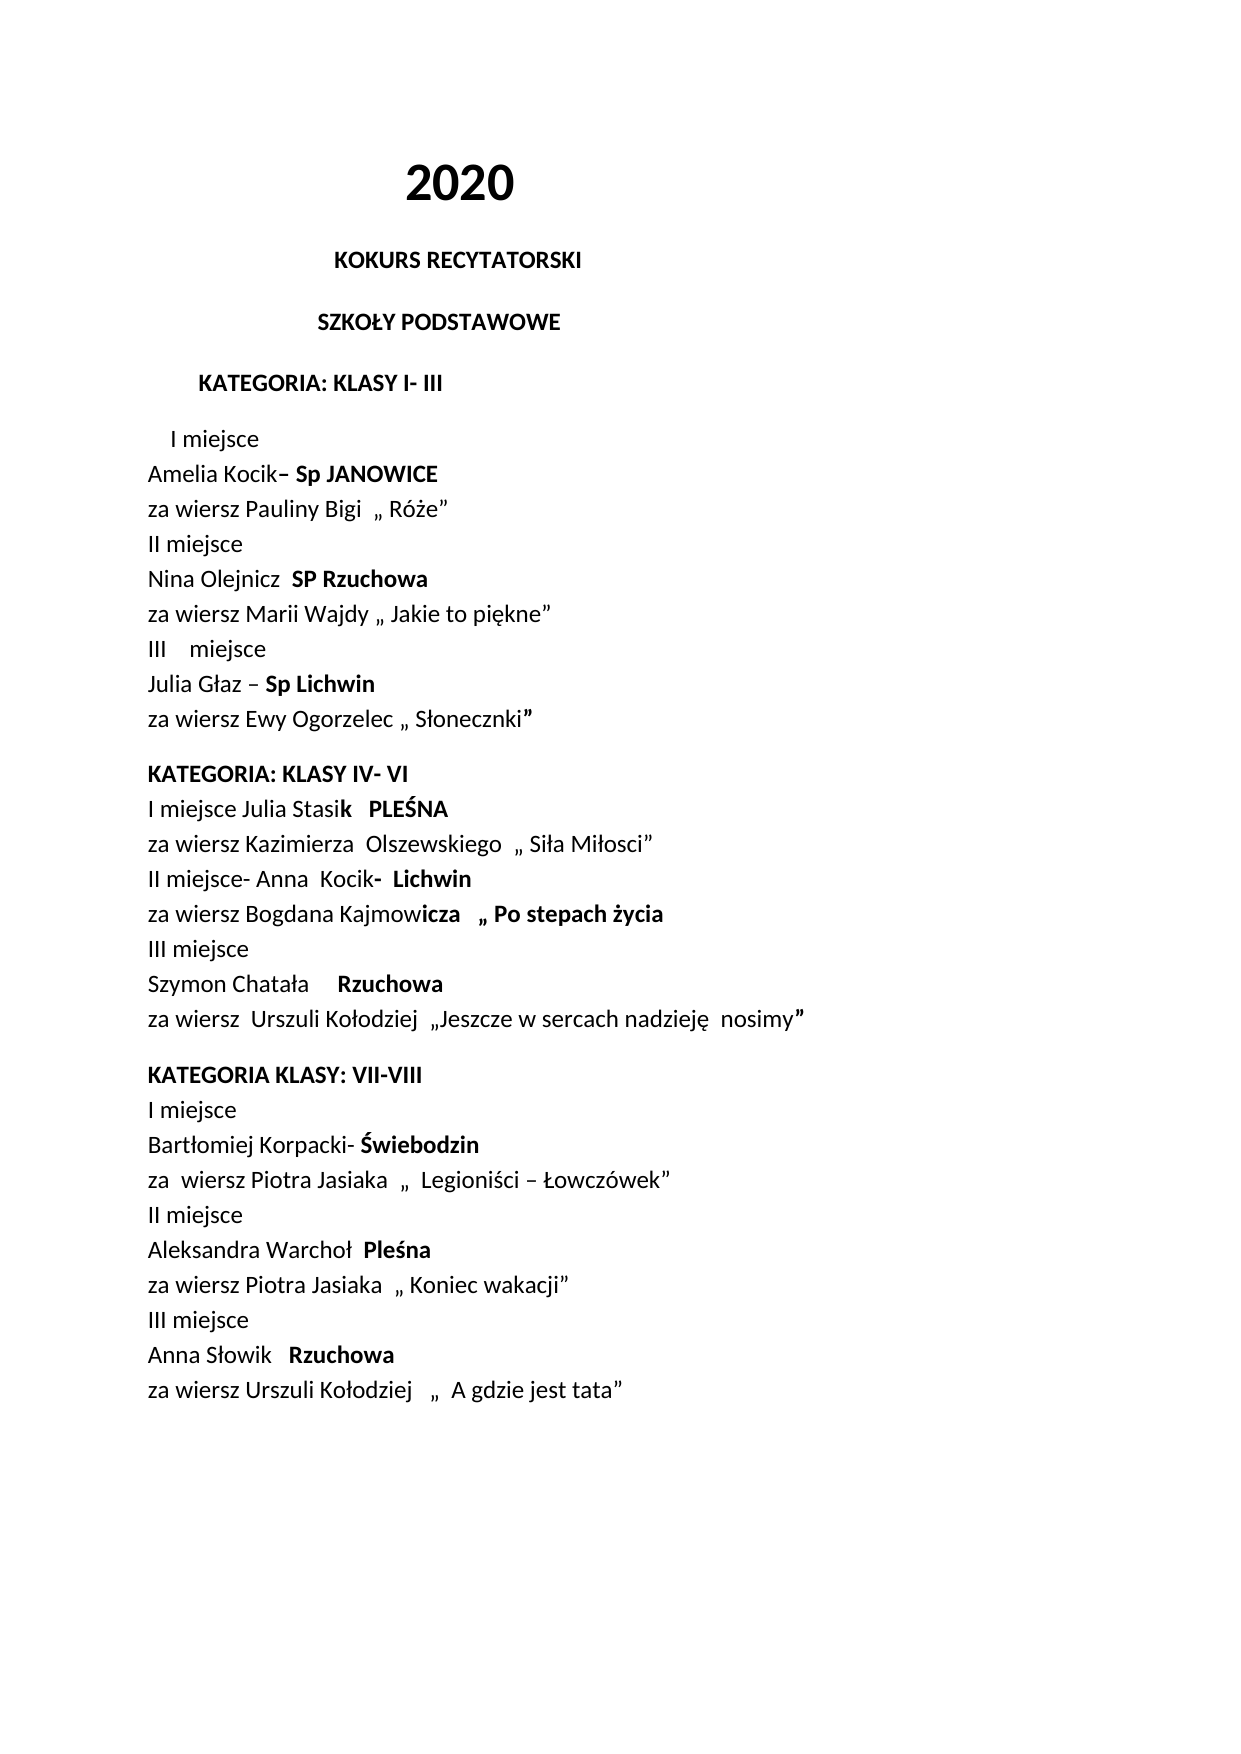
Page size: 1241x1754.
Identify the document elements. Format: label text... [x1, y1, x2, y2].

text 2020 [148, 148, 1093, 214]
text KOKURS RECYTATORSKI [148, 244, 1093, 275]
text KATEGORIA KLASY: VII-VIII I miejsce Bartłomiej Korpacki- Świebodzin za wiersz Piotra Jasiaka „ Legioniści – Łowczówek” II miejsce Aleksandra Warchoł Pleśna za wiersz Piotra Jasiaka „ Koniec wakacji” III miejsce Anna Słowik Rzuchowa za wiersz Urszuli Kołodziej „ A gdzie jest tata” [148, 1059, 1093, 1405]
text KATEGORIA: KLASY IV- VI I miejsce Julia Stasik PLEŚNA za wiersz Kazimierza Olszewskiego „ Siła Miłosci” II miejsce- Anna Kocik- Lichwin za wiersz Bogdana Kajmowicza „ Po stepach życia III miejsce Szymon Chatała Rzuchowa za wiersz Urszuli Kołodziej „Jeszcze w sercach nadzieję nosimy” [148, 759, 1093, 1034]
text KATEGORIA: KLASY I- III [148, 367, 1093, 397]
text SZKOŁY PODSTAWOWE [148, 306, 1093, 336]
text I miejsce Amelia Kocik– Sp JANOWICE za wiersz Pauliny Bigi „ Róże” II miejsce Nina Olejnicz SP Rzuchowa za wiersz Marii Wajdy „ Jakie to piękne” III miejsce Julia Głaz – Sp Lichwin za wiersz Ewy Ogorzelec „ Słonecznki” [148, 423, 1093, 733]
